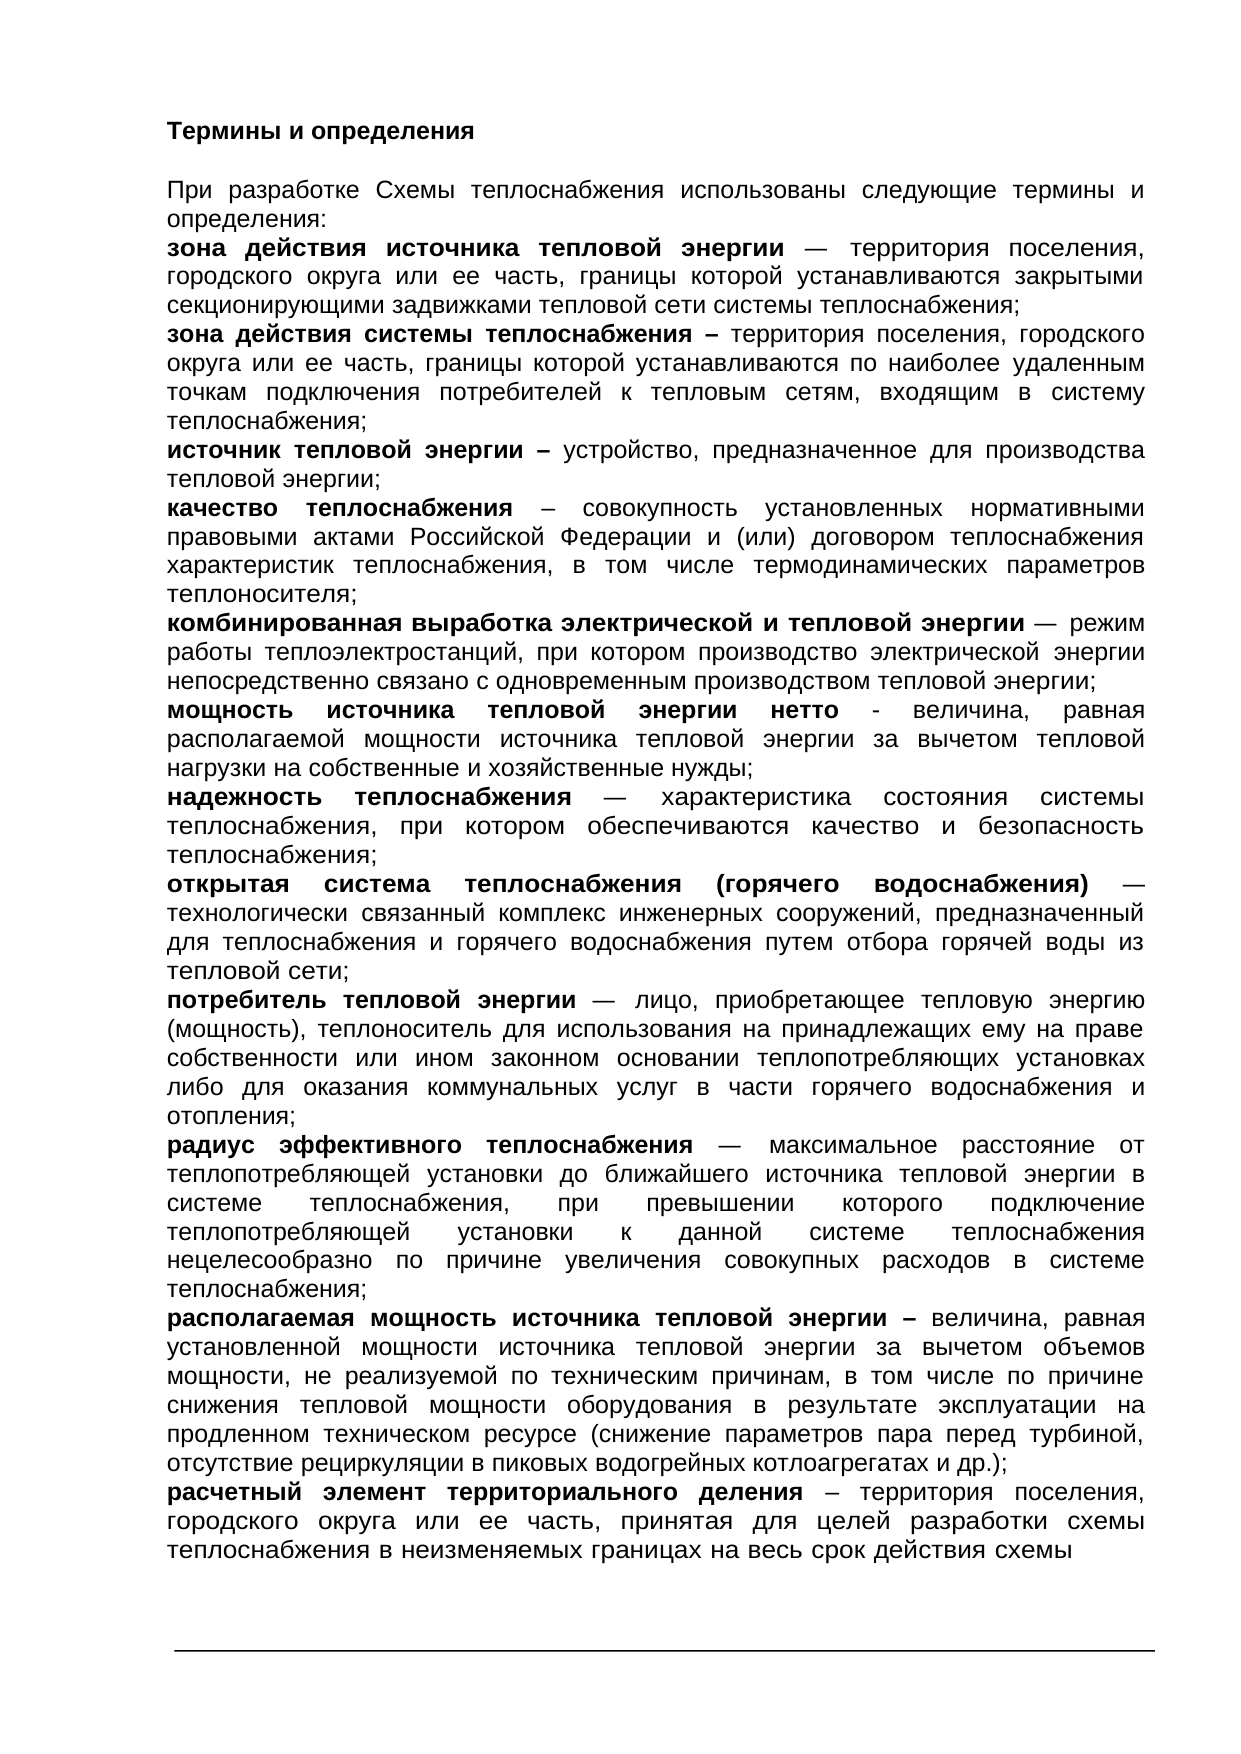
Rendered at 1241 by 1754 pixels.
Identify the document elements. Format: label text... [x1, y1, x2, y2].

text расчетный элемент территориального деления – территория поселения, городского округа или ее часть, принятая для целей разработки схемы теплоснабжения в неизменяемых границах на весь срок действия схемы [167, 1477, 1145, 1563]
text потребитель тепловой энергии – лицо, приобретающее тепловую энергию (мощность), теплоноситель для использования на принадлежащих ему на праве собственности или ином законном основании теплопотребляющих установках либо для оказания коммунальных услуг в части горячего водоснабжения и отопления; [167, 985, 1145, 1129]
text зона действия системы теплоснабжения – территория поселения, городского округа или ее часть, границы которой устанавливаются по наиболее удаленным точкам подключения потребителей к тепловым сетям, входящим в систему теплоснабжения; [167, 319, 1145, 435]
text зона действия источника тепловой энергии – территория поселения, городского округа или ее часть, границы которой устанавливаются закрытыми секционирующими задвижками тепловой сети системы теплоснабжения; [167, 232, 1145, 319]
text источник тепловой энергии – устройство, предназначенное для производства тепловой энергии; [167, 435, 1145, 492]
text радиус эффективного теплоснабжения – максимальное расстояние от теплопотребляющей установки до ближайшего источника тепловой энергии в системе теплоснабжения, при превышении которого подключение теплопотребляющей установки к данной системе теплоснабжения нецелесообразно по причине увеличения совокупных расходов в системе теплоснабжения; [167, 1129, 1145, 1303]
text При разработке Схемы теплоснабжения использованы следующие термины и определения: [167, 174, 1144, 232]
text качество теплоснабжения – совокупность установленных нормативными правовыми актами Российской Федерации и (или) договором теплоснабжения характеристик теплоснабжения, в том числе термодинамических параметров теплоносителя; [167, 492, 1145, 608]
text открытая система теплоснабжения (горячего водоснабжения) – технологически связанный комплекс инженерных сооружений, предназначенный для теплоснабжения и горячего водоснабжения путем отбора горячей воды из тепловой сети; [167, 869, 1145, 984]
text комбинированная выработка электрической и тепловой энергии – режим работы теплоэлектростанций, при котором производство электрической энергии непосредственно связано с одновременным производством тепловой энергии; [167, 608, 1145, 695]
text мощность источника тепловой энергии нетто - величина, равная располагаемой мощности источника тепловой энергии за вычетом тепловой нагрузки на собственные и хозяйственные нужды; [167, 695, 1145, 782]
text располагаемая мощность источника тепловой энергии – величина, равная установленной мощности источника тепловой энергии за вычетом объемов мощности, не реализуемой по техническим причинам, в том числе по причине снижения тепловой мощности оборудования в результате эксплуатации на продленном техническом ресурсе (снижение параметров пара перед турбиной, отсутствие рециркуляции в пиковых водогрейных котлоагрегатах и др.); [167, 1303, 1145, 1477]
text Термины и определения [167, 116, 1163, 145]
text надежность теплоснабжения – характеристика состояния системы теплоснабжения, при котором обеспечиваются качество и безопасность теплоснабжения; [167, 782, 1144, 869]
